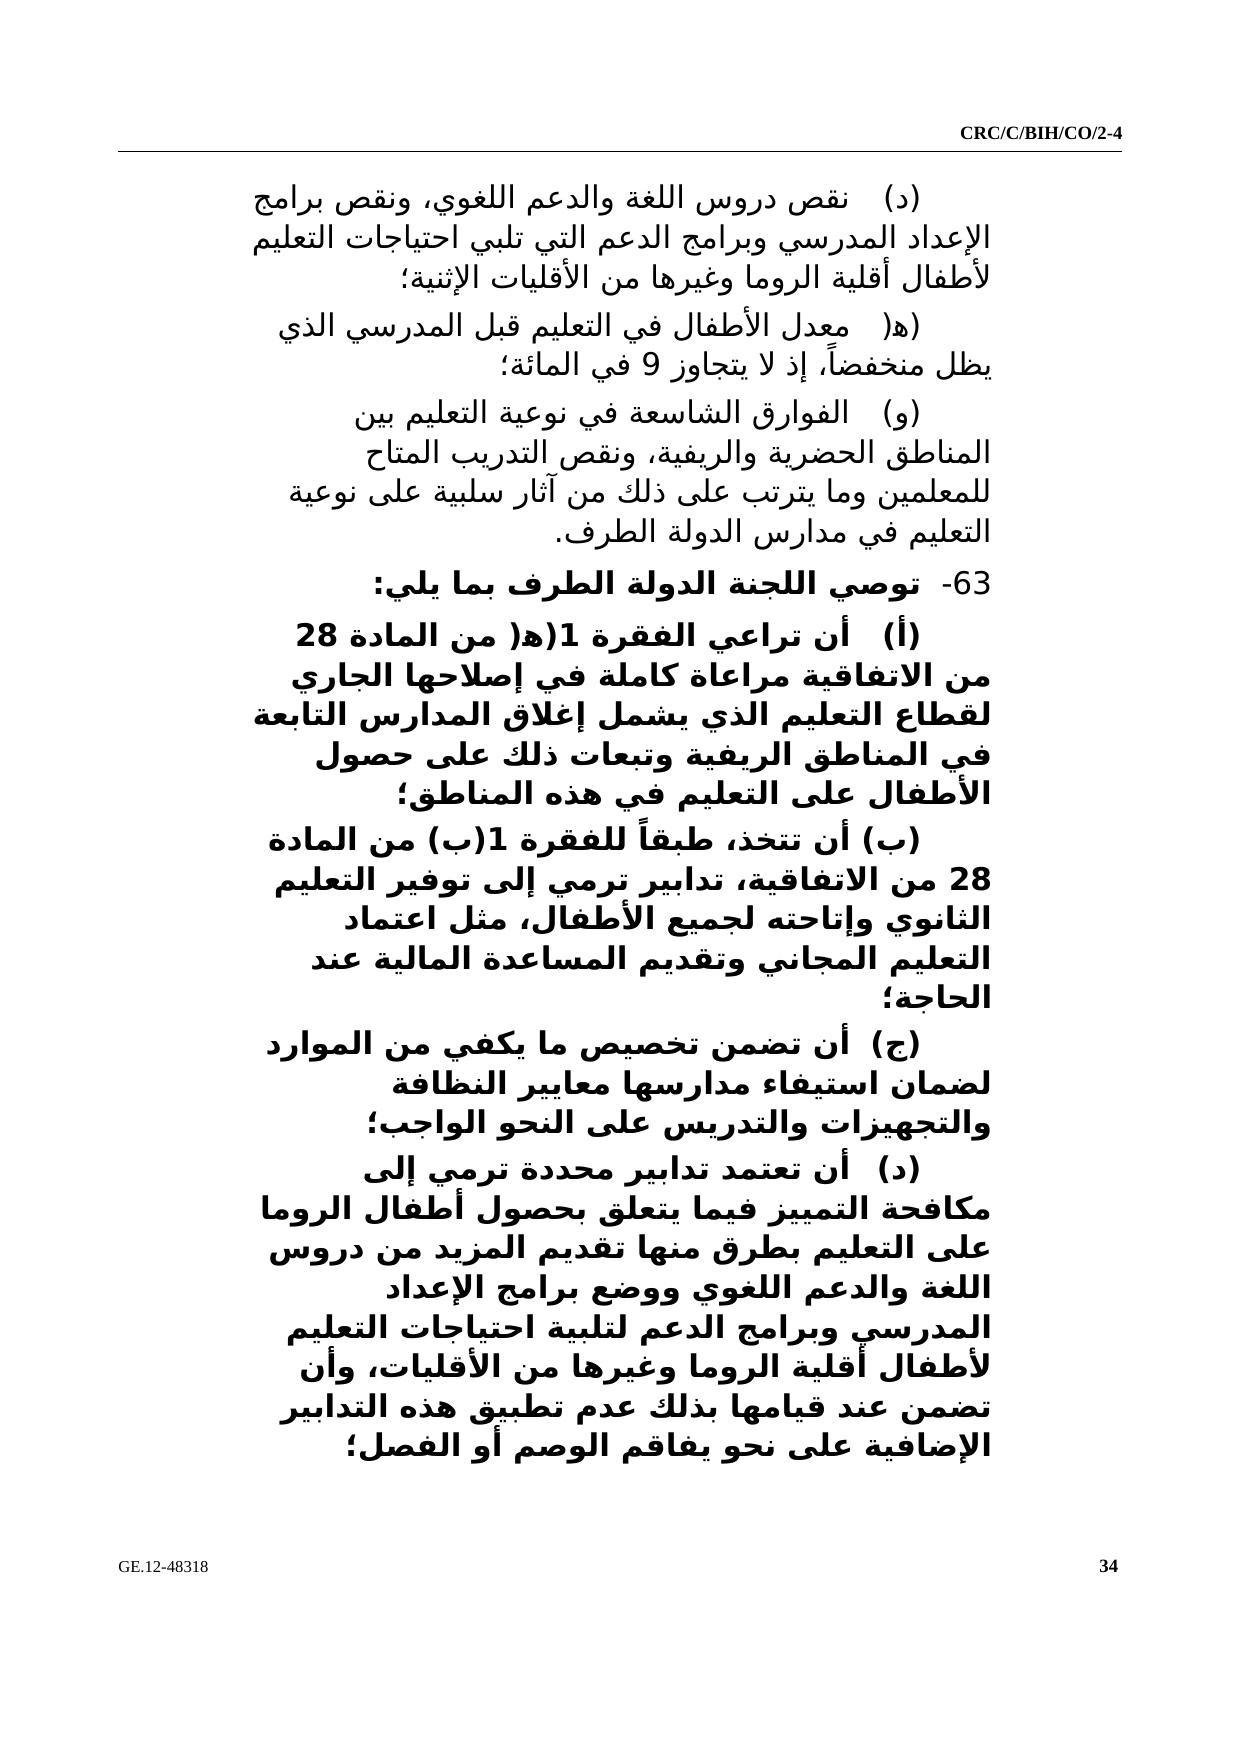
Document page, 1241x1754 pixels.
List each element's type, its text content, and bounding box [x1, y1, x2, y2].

text (ب‌) أن تتخذ، طبقاً للفقرة 1(ب) من المادة 28 من الاتفاقية، تدابير ترمي إلى توفير التعليم الثانوي وإتاحته لجميع الأطفال، مثل اعتماد التعليم المجاني وتقديم المساعدة المالية عند الحاجة؛ [248, 819, 992, 1017]
text (د) نقص دروس اللغة والدعم اللغوي، ونقص برامج الإعداد المدرسي وبرامج الدعم التي تلبي احتياجات التعليم لأطفال أقلية الروما وغيرها من الأقليات الإثنية؛ [248, 177, 992, 296]
text (د) أن تعتمد تدابير محددة ترمي إلى مكافحة التمييز فيما يتعلق بحصول أطفال الروما على التعليم بطرق منها تقديم المزيد من دروس اللغة والدعم اللغوي ووضع برامج الإعداد المدرسي وبرامج الدعم لتلبية احتياجات التعليم لأطفال أقلية الروما وغيرها من الأقليات، وأن تضمن عند قيامها بذلك عدم تطبيق هذه التدابير الإضافية على نحو يفاقم الوصم أو الفصل؛ [248, 1148, 992, 1465]
text (ه‍( معدل الأطفال في التعليم قبل المدرسي الذي يظل منخفضاً، إذ لا يتجاوز 9 في المائة؛ [248, 304, 992, 383]
text (أ‌) أن تراعي الفقرة 1(ه‍( من المادة 28 من الاتفاقية مراعاة كاملة في إصلاحها الجاري لقطاع التعليم الذي يشمل إغلاق المدارس التابعة في المناطق الريفية وتبعات ذلك على حصول الأطفال على التعليم في هذه المناطق؛ [248, 615, 992, 813]
text (ج) أن تضمن تخصيص ما يكفي من الموارد لضمان استيفاء مدارسها معايير النظافة والتجهيزات والتدريس على النحو الواجب؛ [248, 1023, 992, 1142]
text 63- توصي اللجنة الدولة الطرف بما يلي: [248, 563, 992, 602]
text (و) الفوارق الشاسعة في نوعية التعليم بين المناطق الحضرية والريفية، ونقص التدريب المتاح للمعلمين وما يترتب على ذلك من آثار سلبية على نوعية التعليم في مدارس الدولة الطرف. [248, 392, 992, 550]
